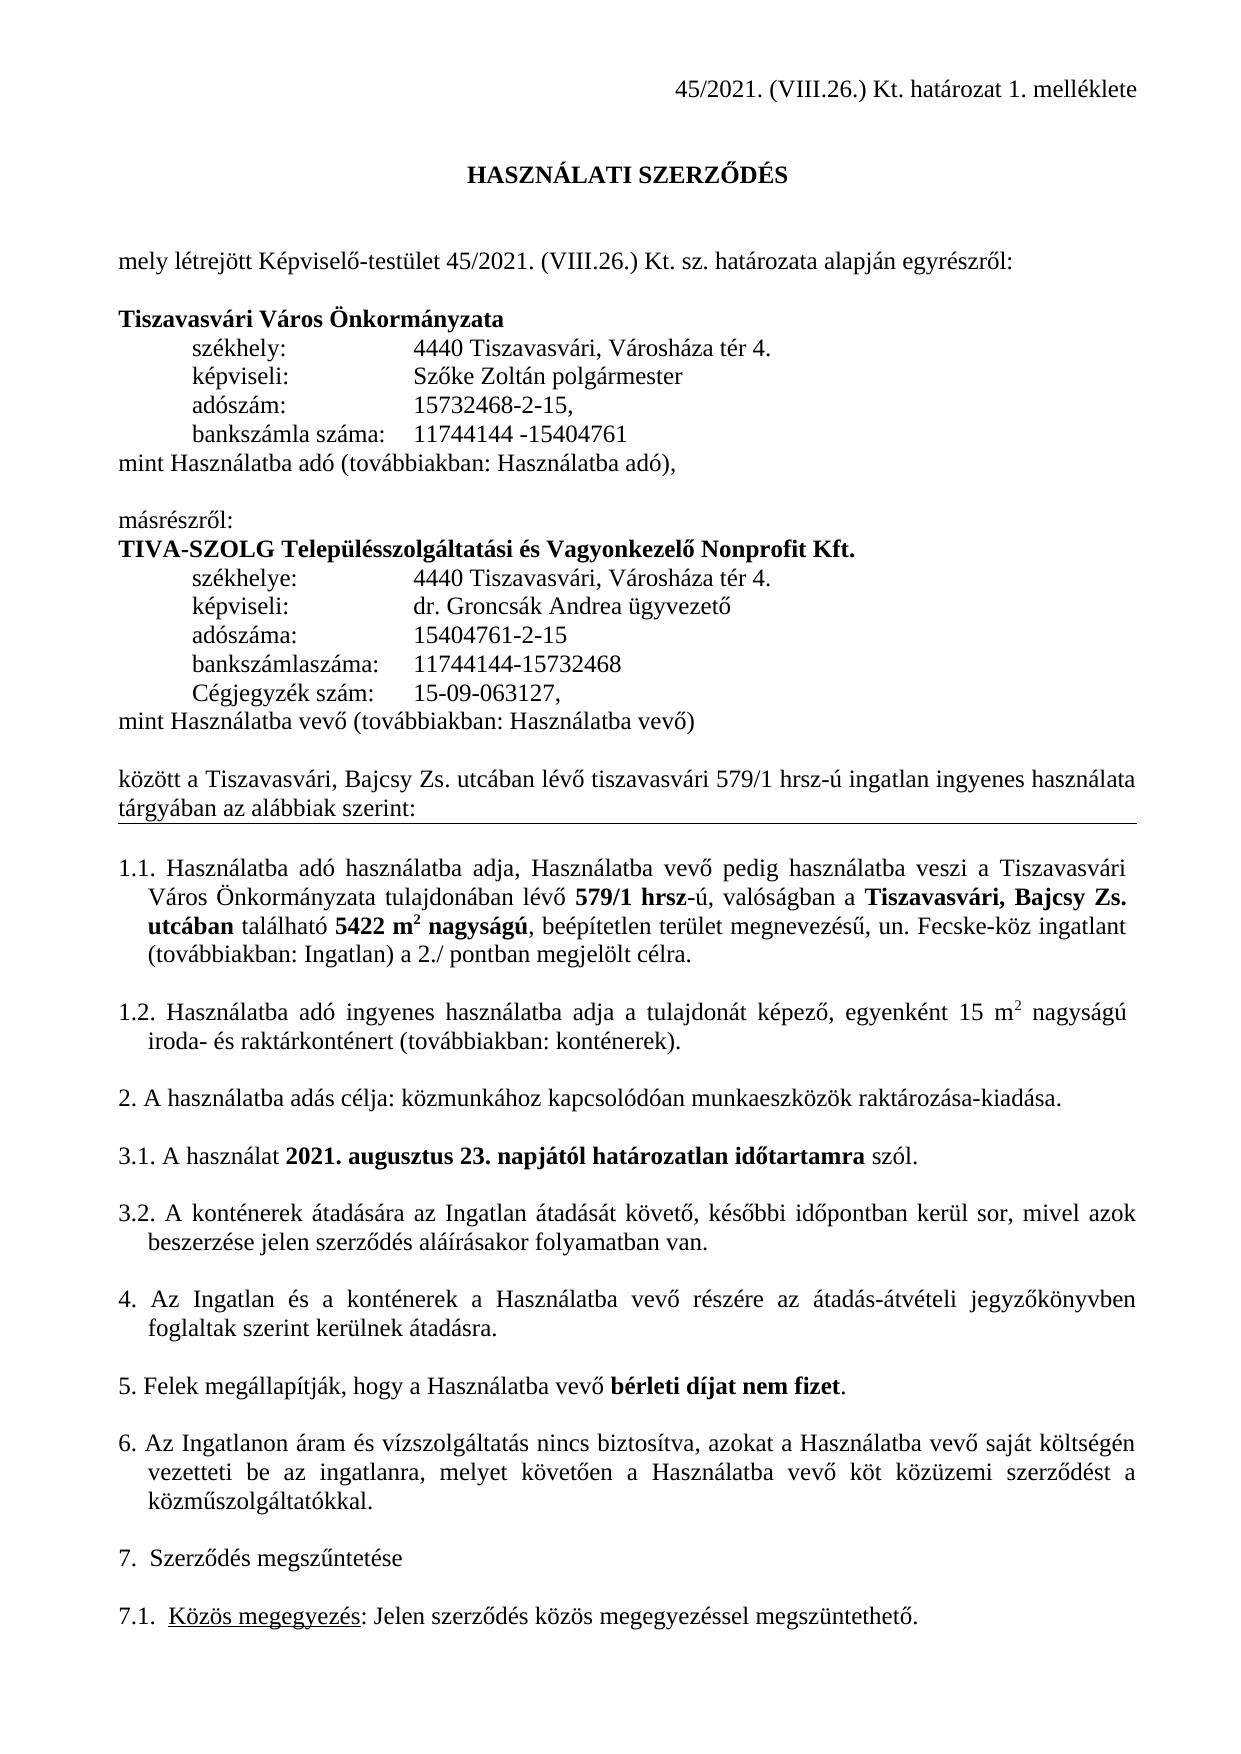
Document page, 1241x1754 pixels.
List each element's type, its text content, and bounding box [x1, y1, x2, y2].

text székhelye: 4440 Tiszavasvári, Városháza tér 4. [118, 563, 1137, 591]
text 1.1. Használatba adó használatba adja, Használatba vevő pedig használatba veszi a Tiszavasvári Város Önkormányzata tulajdonában lévő 579/1 hrsz-ú, valóságban a Tiszavasvári, Bajcsy Zs. utcában található 5422 m2 nagyságú, beépítetlen terület megnevezésű, un. Fecske-köz ingatlant (továbbiakban: Ingatlan) a 2./ pontban megjelölt célra. [118, 853, 1127, 968]
text 3.1. A használat 2021. augusztus 23. napjától határozatlan időtartamra szól. [118, 1141, 1137, 1169]
list 7. Szerződés megszűntetése [118, 1543, 1137, 1572]
list 7.1. Közös megegyezés: Jelen szerződés közös megegyezéssel megszüntethető. [118, 1601, 1137, 1629]
text HASZNÁLATI SZERZŐDÉS [118, 160, 1137, 189]
text 45/2021. (VIII.26.) Kt. határozat 1. melléklete [118, 74, 1137, 103]
text TIVA-SZOLG Településszolgáltatási és Vagyonkezelő Nonprofit Kft. [118, 534, 1137, 563]
text mint Használatba adó (továbbiakban: Használatba adó), [118, 448, 1137, 476]
text 4. Az Ingatlan és a konténerek a Használatba vevő részére az átadás-átvételi jegyzőkönyvben foglaltak szerint kerülnek átadásra. [118, 1284, 1137, 1342]
text között a Tiszavasvári, Bajcsy Zs. utcában lévő tiszavasvári 579/1 hrsz-ú ingatlan ingyenes használata tárgyában az alábbiak szerint: [118, 764, 1137, 823]
list 6. Az Ingatlanon áram és vízszolgáltatás nincs biztosítva, azokat a Használatba vevő saját költségén vezetteti be az ingatlanra, melyet követően a Használatba vevő köt közüzemi szerződést a közműszolgáltatókkal. [118, 1428, 1137, 1514]
text adószáma: 15404761-2-15 [118, 620, 1137, 649]
text bankszámlaszáma: 11744144-15732468 [118, 649, 1137, 678]
text székhely: 4440 Tiszavasvári, Városháza tér 4. [192, 333, 1137, 361]
text 5. Felek megállapítják, hogy a Használatba vevő bérleti díjat nem fizet. [118, 1371, 1137, 1399]
text 3.2. A konténerek átadására az Ingatlan átadását követő, későbbi időpontban kerül sor, mivel azok beszerzése jelen szerződés aláírásakor folyamatban van. [118, 1198, 1137, 1256]
text mint Használatba vevő (továbbiakban: Használatba vevő) [118, 706, 1137, 735]
text 1.2. Használatba adó ingyenes használatba adja a tulajdonát képező, egyenként 15 m2 nagyságú iroda- és raktárkonténert (továbbiakban: konténerek). [118, 997, 1127, 1054]
text 2. A használatba adás célja: közmunkához kapcsolódóan munkaeszközök raktározása-kiadása. [118, 1083, 1137, 1112]
text adószám: 15732468-2-15, [192, 390, 1137, 419]
text képviseli: dr. Groncsák Andrea ügyvezető [118, 591, 1137, 620]
text mely létrejött Képviselő-testület 45/2021. (VIII.26.) Kt. sz. határozata alapján egyrészről: [118, 246, 1137, 275]
text bankszámla száma: 11744144 -15404761 [192, 419, 1137, 448]
text képviseli: Szőke Zoltán polgármester [118, 361, 1137, 390]
text Cégjegyzék szám: 15-09-063127, [118, 678, 1137, 706]
text Tiszavasvári Város Önkormányzata [118, 304, 1137, 333]
text másrészről: [118, 505, 1137, 534]
